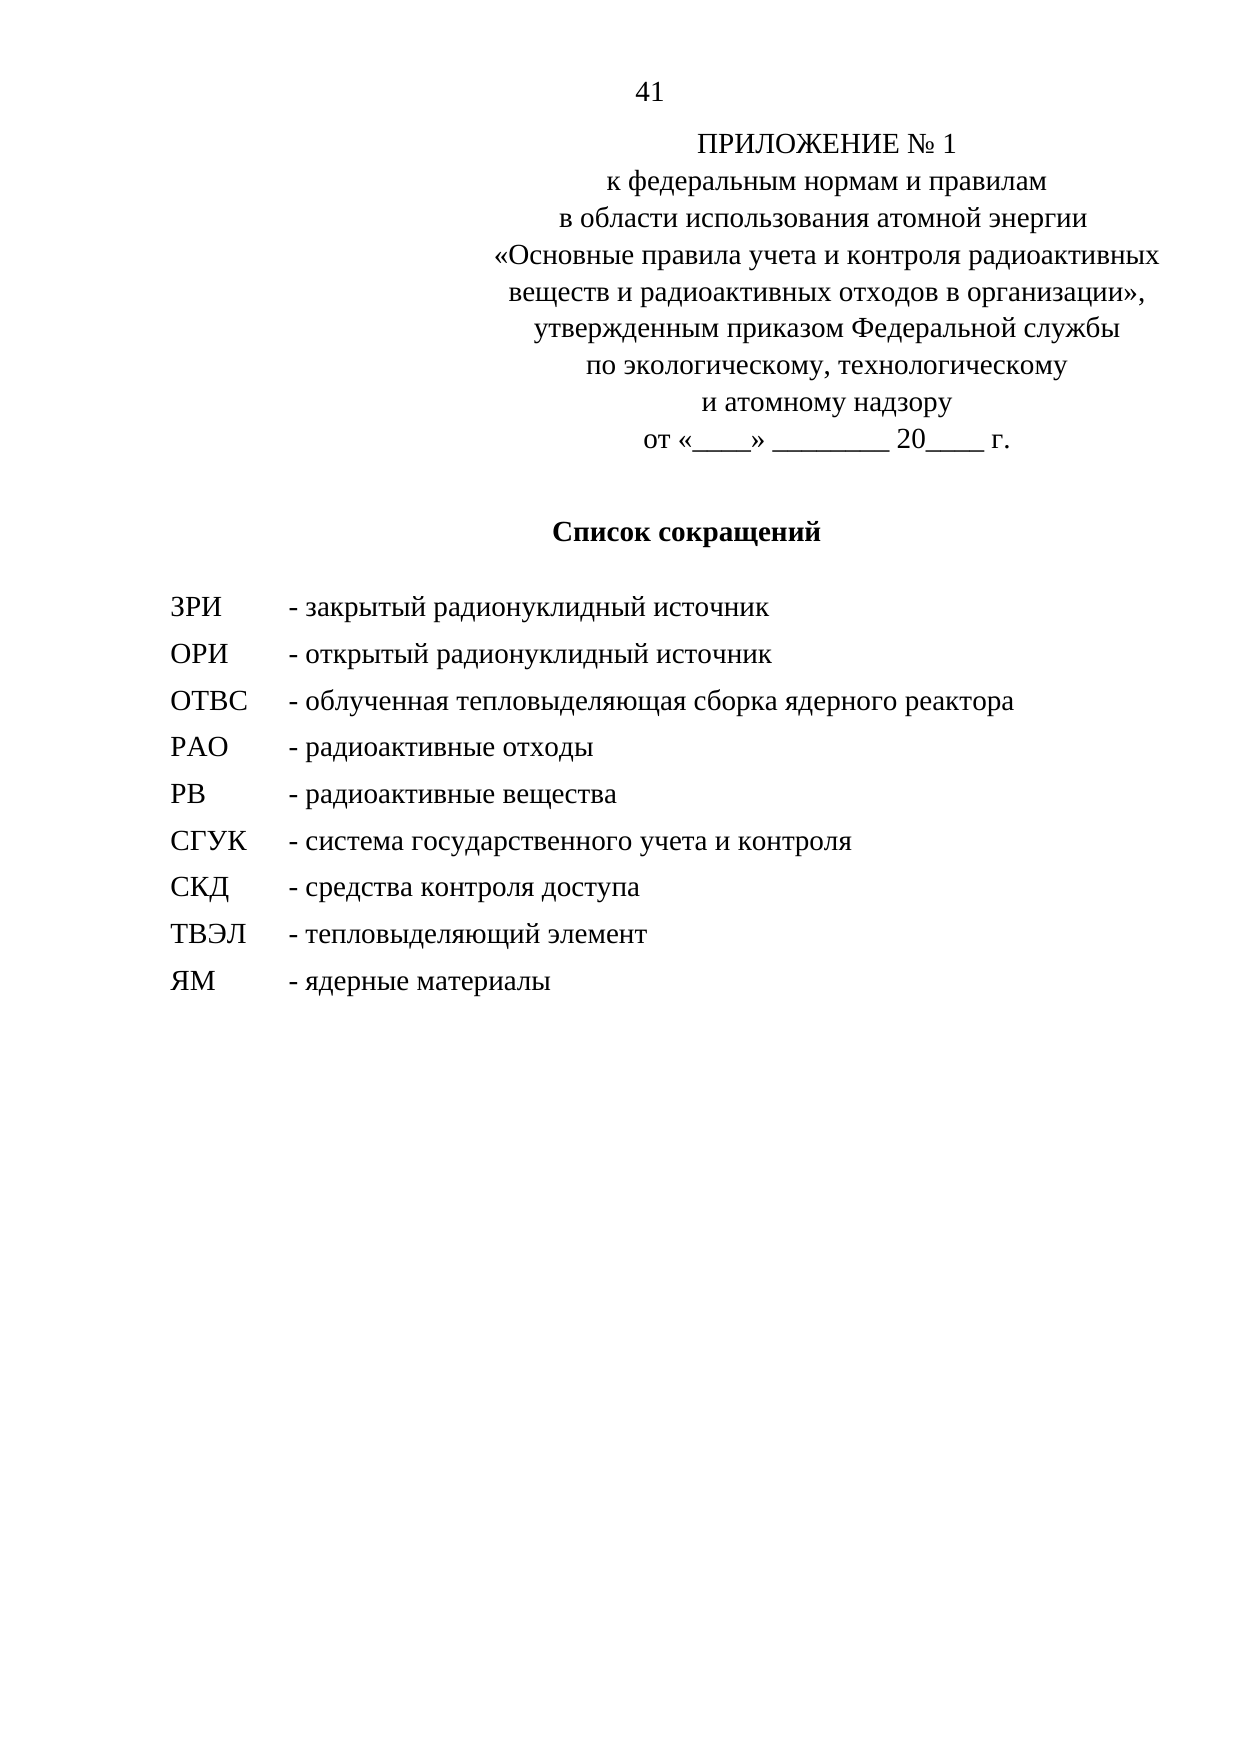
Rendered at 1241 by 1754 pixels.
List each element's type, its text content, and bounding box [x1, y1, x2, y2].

table_cell - ядерные материалы [277, 963, 1119, 1009]
table_cell РВ [159, 776, 277, 823]
table_cell - тепловыделяющий элемент [277, 916, 1119, 963]
table_cell - открытый радионуклидный источник [277, 636, 1119, 683]
table_cell ОРИ [159, 636, 277, 683]
table_cell - радиоактивные отходы [277, 730, 1119, 776]
text в области использования атомной энергии «Основные правила учета и контроля радиоактивных веществ и радиоактивных отходов в организации», утвержденным приказом Федеральной службы [472, 200, 1181, 344]
table_header ЗРИ [159, 590, 277, 636]
table_cell ТВЭЛ [159, 916, 277, 963]
text Список сокращений [192, 514, 1181, 548]
table_cell - радиоактивные вещества [277, 776, 1119, 823]
text ПРИЛОЖЕНИЕ № 1 [472, 126, 1181, 160]
table_cell СКД [159, 870, 277, 916]
table_cell - средства контроля доступа [277, 870, 1119, 916]
text к федеральным нормам и правилам [472, 163, 1181, 197]
table_cell ЯМ [159, 963, 277, 1009]
table_header - закрытый радионуклидный источник [277, 590, 1119, 636]
table_cell - система государственного учета и контроля [277, 823, 1119, 869]
text от «____» ________ 20____ г. [472, 421, 1181, 455]
table_cell ОТВС [159, 683, 277, 729]
text и атомному надзору [472, 384, 1181, 418]
text по экологическому, технологическому [472, 347, 1181, 381]
table_cell РАО [159, 730, 277, 776]
table_cell - облученная тепловыделяющая сборка ядерного реактора [277, 683, 1119, 729]
table_cell СГУК [159, 823, 277, 869]
